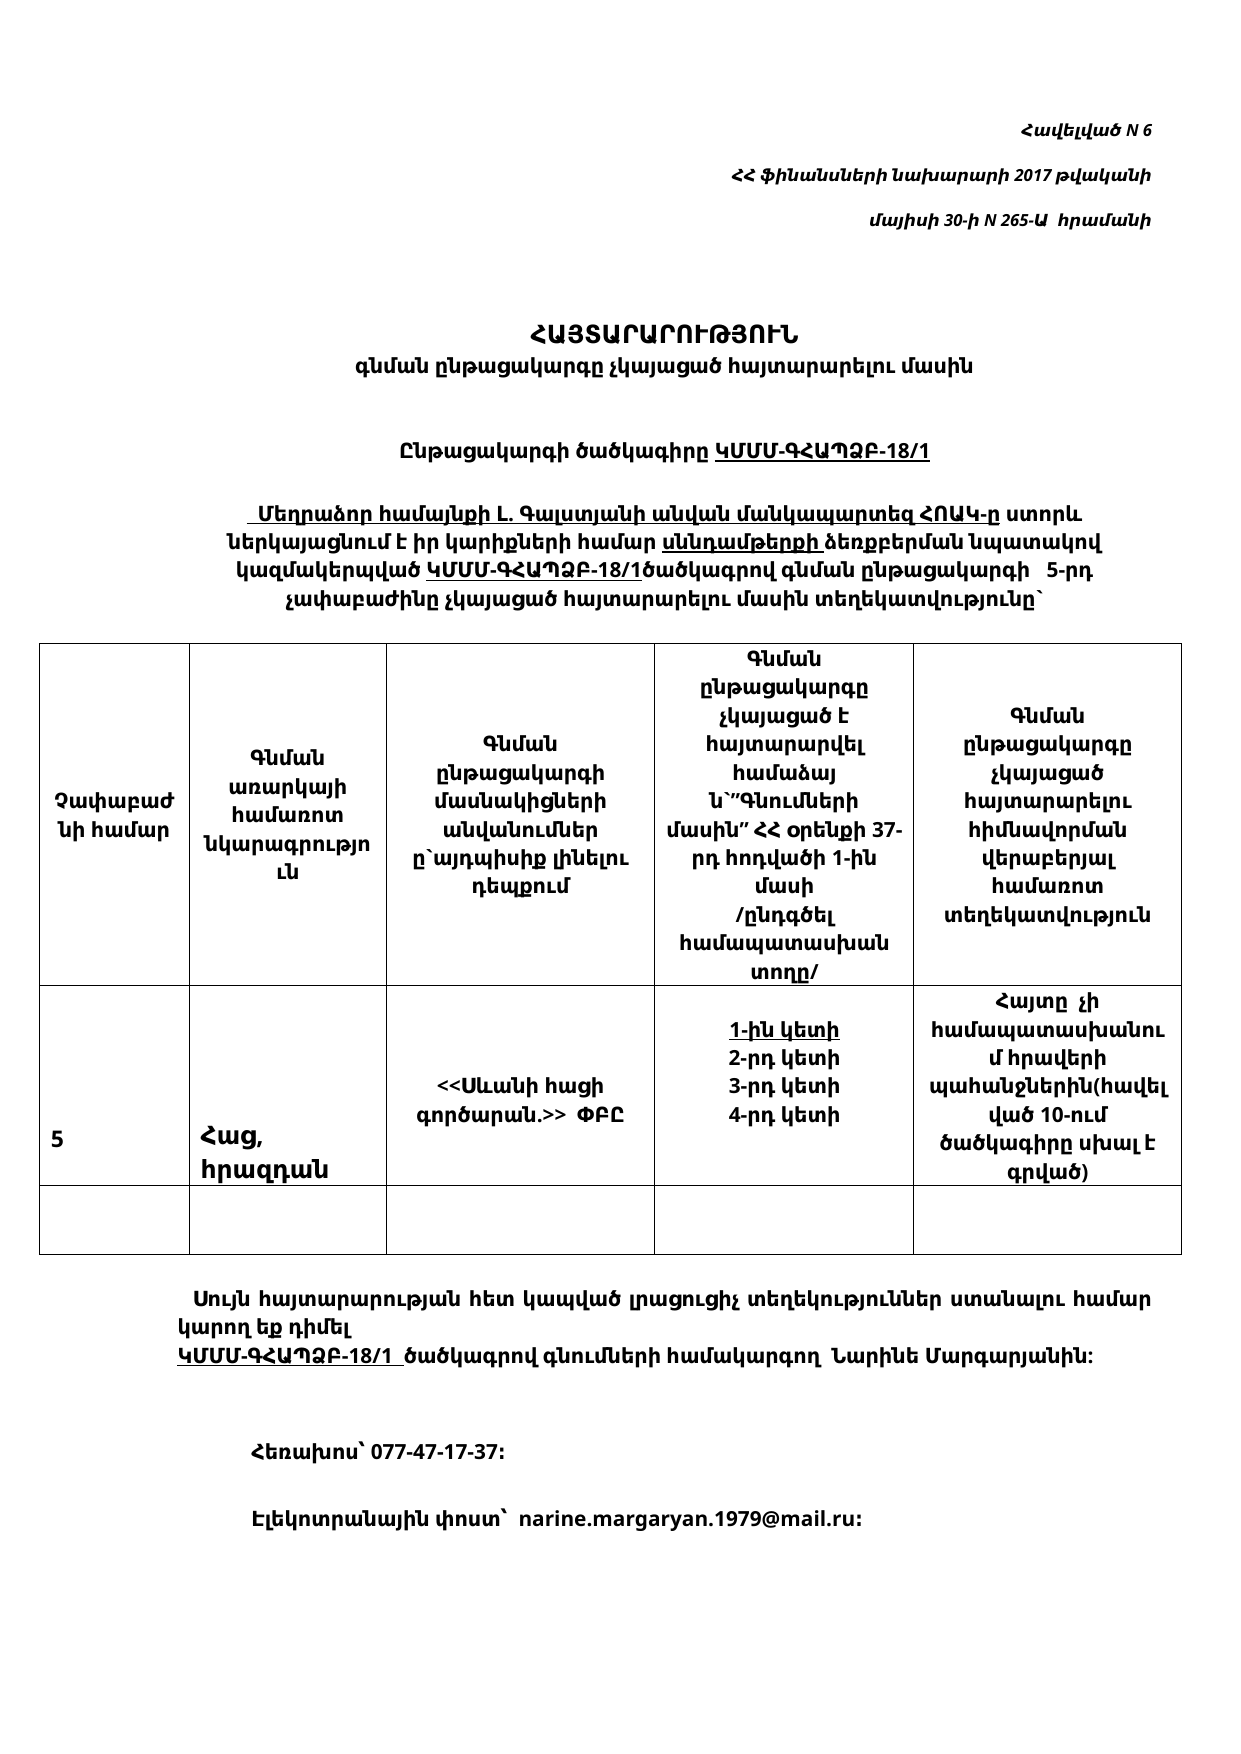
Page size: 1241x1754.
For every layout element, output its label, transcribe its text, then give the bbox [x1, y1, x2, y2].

text Սույն հայտարարության հետ կապված լրացուցիչ տեղեկություններ ստանալու համար կարող եք դիմել [177, 1284, 1152, 1341]
table_cell [655, 1186, 913, 1254]
table_header Գնման ընթացակարգը չկայացած է հայտարարվել համաձայն`”Գնումների մասին” ՀՀ օրենքի 37-րդ հոդվածի 1-ին մասի /ընդգծել համապատասխան տողը/ [655, 644, 913, 985]
text մայիսի 30-ի N 265-Ա հրամանի [177, 209, 1152, 232]
text Էլեկոտրանային փոստ՝ narine.margaryan.1979@mail.ru։ [177, 1504, 1152, 1533]
subtitle Ընթացակարգի ծածկագիրը ԿՄՄՄ-ԳՀԱՊՁԲ-18/1 [177, 436, 1152, 465]
table_cell [40, 1186, 189, 1254]
text Հավելված N 6 [177, 118, 1152, 141]
table_header Գնման առարկայի համառոտ նկարագրություն [190, 644, 386, 985]
table_cell [190, 1186, 386, 1254]
text ՀԱՅՏԱՐԱՐՈՒԹՅՈՒՆ [177, 317, 1152, 351]
table_cell Հաց, հրազդան [190, 986, 386, 1185]
text ՀՀ ֆինանսների նախարարի 2017 թվականի [177, 163, 1152, 186]
table_header Չափաբաժնի համար [40, 644, 189, 985]
text գնման ընթացակարգը չկայացած հայտարարելու մասին [177, 351, 1152, 379]
table_cell 5 [40, 986, 189, 1185]
table_cell 1-ին կետի 2-րդ կետի 3-րդ կետի 4-րդ կետի [655, 986, 913, 1185]
text Հեռախոս՝ 077-47-17-37։ [177, 1437, 1152, 1465]
table_header Գնման ընթացակարգի մասնակիցների անվանումները`այդպիսիք լինելու դեպքում [387, 644, 654, 985]
subtitle Մեղրաձոր համայնքի Լ. Գալստյանի անվան մանկապարտեզ ՀՈԱԿ-ը ստորև ներկայացնում է իր կարիքների համար սննդամթերքի ձեռքբերման նպատակով կազմակերպված ԿՄՄՄ-ԳՀԱՊՁԲ-18/1ծածկագրով գնման ընթացակարգի 5-րդ չափաբաժինը չկայացած հայտարարելու մասին տեղեկատվությունը` [177, 499, 1152, 612]
table_cell [387, 1186, 654, 1254]
table_cell [914, 1186, 1181, 1254]
table_header Գնման ընթացակարգը չկայացած հայտարարելու հիմնավորման վերաբերյալ համառոտ տեղեկատվություն [914, 644, 1181, 985]
table_cell <<Սևանի հացի գործարան.>> ՓԲԸ [387, 986, 654, 1185]
subtitle ԿՄՄՄ-ԳՀԱՊՁԲ-18/1 ծածկագրով գնումների համակարգող Նարինե Մարգարյանին: [177, 1341, 1152, 1369]
table_cell Հայտը չի համապատասխանում հրավերի պահանջներին(հավելված 10-ում ծածկագիրը սխալ է գրված) [914, 986, 1181, 1185]
